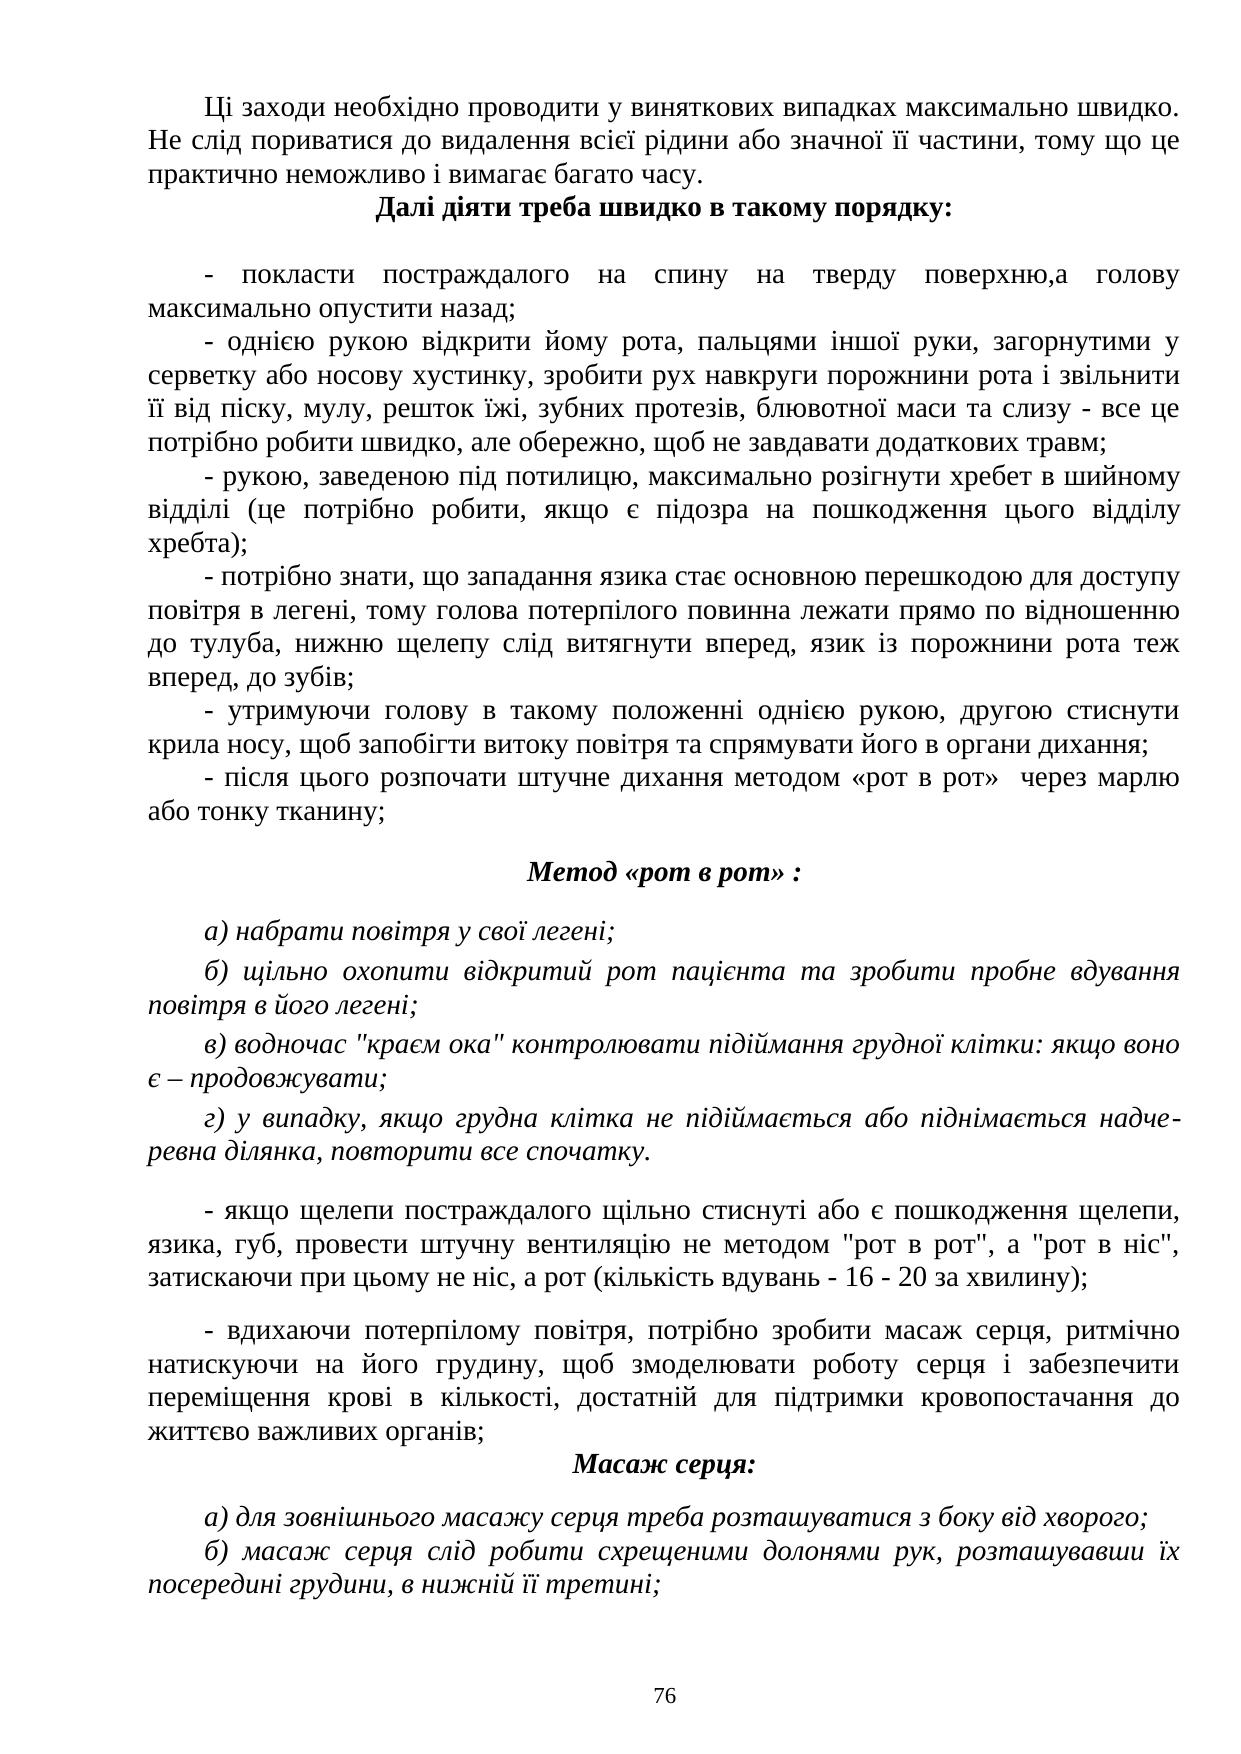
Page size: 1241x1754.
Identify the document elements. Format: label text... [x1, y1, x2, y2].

text - утримуючи голову в такому положенні однією рукою, другою стиснути крила носу, щоб запобігти витоку повітря та спрямувати його в органи дихання; [148, 692, 1181, 759]
text - після цього розпочати штучне дихання методом «рот в рот» через марлю або тонку тканину; [148, 759, 1181, 827]
text г) у випадку, якщо грудна клітка не підіймається або піднімається надчеревна ділянка, повторити все спочатку. [148, 1100, 1181, 1167]
text - покласти постраждалого на спину на тверду поверхню,а голову максимально опустити назад; [148, 256, 1181, 323]
text Масаж серця: [148, 1446, 1181, 1480]
text а) для зовнішнього масажу серця треба розташуватися з боку від хворого; [148, 1499, 1181, 1533]
text - якщо щелепи постраждалого щільно стиснуті або є пошкодження щелепи, язика, губ, провести штучну вентиляцію не методом "рот в рот", а "рот в ніс", затискаючи при цьому не ніс, а рот (кількість вдувань - 16 - 20 за хвилину); [148, 1192, 1181, 1293]
text Метод «рот в рот» : [148, 854, 1181, 888]
text - рукою, заведеною під потилицю, максимально розігнути хребет в шийному відділі (це потрібно робити, якщо є підозра на пошкодження цього відділу хребта); [148, 458, 1181, 558]
text б) щільно охопити відкритий рот пацієнта та зробити пробне вдування повітря в його легені; [148, 953, 1181, 1020]
text - вдихаючи потерпілому повітря, потрібно зробити масаж серця, ритмічно натискуючи на його грудину, щоб змоделювати роботу серця і забезпечити переміщення крові в кількості, достатній для підтримки кровопостачання до життєво важливих органів; [148, 1312, 1181, 1446]
text б) масаж серця слід робити схрещеними долонями рук, розташувавши їх посередині грудини, в нижній її третині; [148, 1533, 1181, 1600]
text а) набрати повітря у свої легені; [148, 913, 1181, 947]
text Ці заходи необхідно проводити у виняткових випадках максимально швидко. Не слід пориватися до видалення всієї рідини або значної її частини, тому що це практично неможливо і вимагає багато часу. [148, 89, 1181, 189]
text в) водночас "краєм ока" контролювати підіймання грудної клітки: якщо воно є – продовжувати; [148, 1027, 1181, 1094]
text - однією рукою відкрити йому рота, пальцями іншої руки, загорнутими у серветку або носову хустинку, зробити рух навкруги порожнини рота і звільнити її від піску, мулу, решток їжі, зубних протезів, блювотної маси та слизу - все це потрібно робити швидко, але обережно, щоб не завдавати додаткових травм; [148, 323, 1181, 458]
text - потрібно знати, що западання язика стає основною перешкодою для доступу повітря в легені, тому голова потерпілого повинна лежати прямо по відношенню до тулуба, нижню щелепу слід витягнути вперед, язик із порожнини рота теж вперед, до зубів; [148, 558, 1181, 692]
text Далі діяти треба швидко в такому порядку: [148, 189, 1181, 223]
